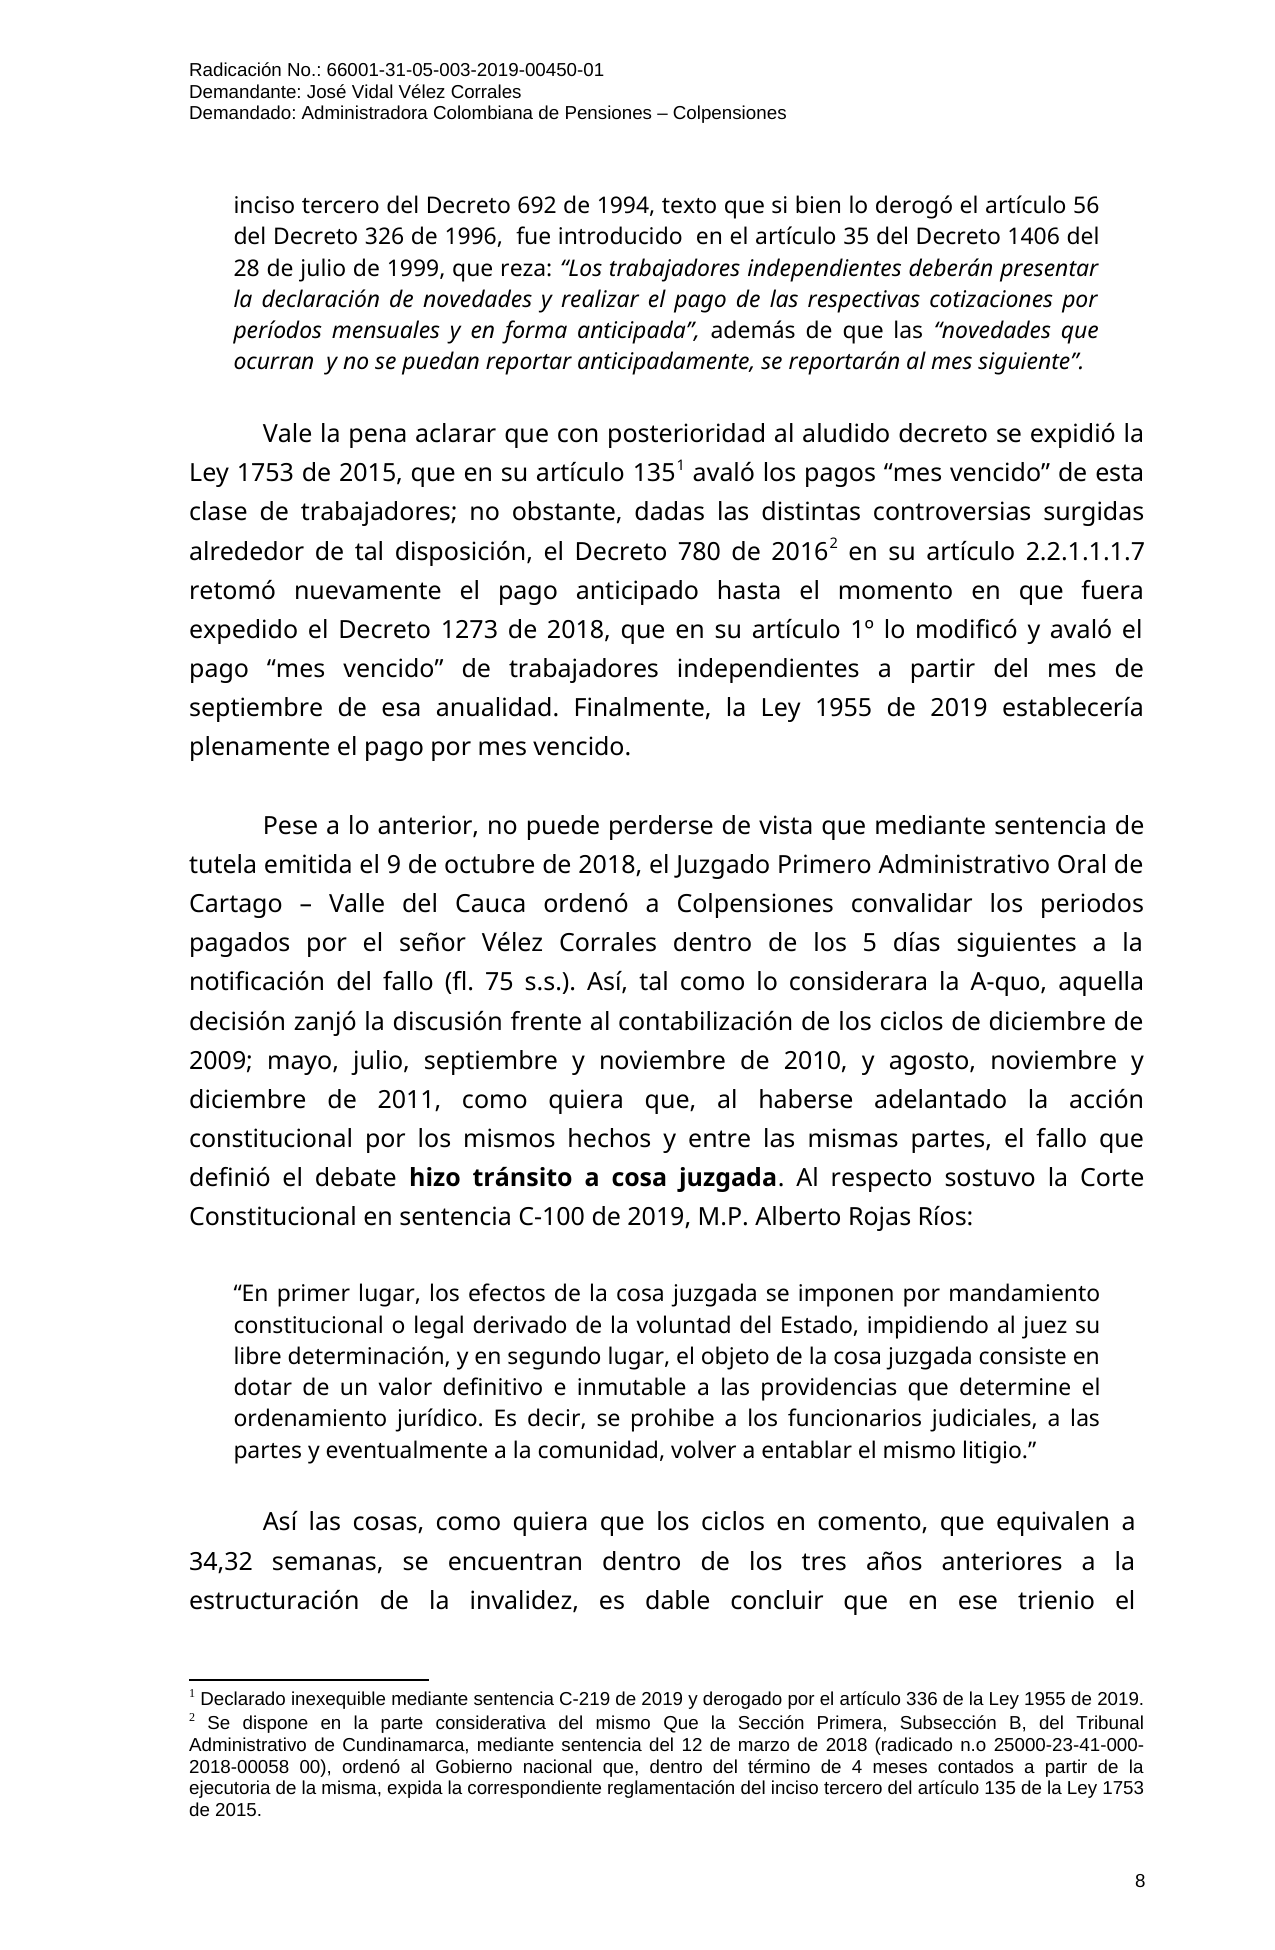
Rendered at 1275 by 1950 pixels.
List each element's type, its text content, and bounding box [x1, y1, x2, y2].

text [233, 189, 1101, 376]
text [189, 1504, 1137, 1616]
text Vale la pena aclarar que con posterioridad al aludido decreto se expidió la Ley 1753 de 2015, que en su artículo 135 avaló los pagos “mes vencido” de esta clase de trabajadores; no obstante, dadas las distintas controversias surgidas alrededor de tal disposición, el Decreto 780 de 2016 en su artículo 2.2.1.1.1.7 retomó nuevamente el pago anticipado hasta el momento en que fuera expedido el Decreto 1273 de 2018, que en su artículo 1º lo modificó y avaló el pago “mes vencido” de trabajadores independientes a partir del mes de septiembre de esa anualidad. Finalmente, la Ley 1955 de 2019 establecería plenamente el pago por mes vencido. [189, 416, 1145, 763]
text “En primer lugar, los efectos de la cosa juzgada se imponen por mandamiento constitucional o legal derivado de la voluntad del Estado, impidiendo al juez su libre determinación, y en segundo lugar, el objeto de la cosa juzgada consiste en dotar de un valor definitivo e inmutable a las providencias que determine el ordenamiento jurídico. Es decir, se prohibe a los funcionarios judiciales, a las partes y eventualmente a la comunidad, volver a entablar el mismo litigio.” [233, 1277, 1101, 1465]
text Pese a lo anterior, no puede perderse de vista que mediante sentencia de tutela emitida el 9 de octubre de 2018, el Juzgado Primero Administrativo Oral de Cartago – Valle del Cauca ordenó a Colpensiones convalidar los periodos pagados por el señor Vélez Corrales dentro de los 5 días siguientes a la notificación del fallo (fl. 75 s.s.). Así, tal como lo considerara la A-quo, aquella decisión zanjó la discusión frente al contabilización de los ciclos de diciembre de 2009; mayo, julio, septiembre y noviembre de 2010, y agosto, noviembre y diciembre de 2011, como quiera que, al haberse adelantado la acción constitucional por los mismos hechos y entre las mismas partes, el fallo que definió el debate hizo tránsito a cosa juzgada. Al respecto sostuvo la Corte Constitucional en sentencia C-100 de 2019, M.P. Alberto Rojas Ríos: [189, 807, 1145, 1233]
